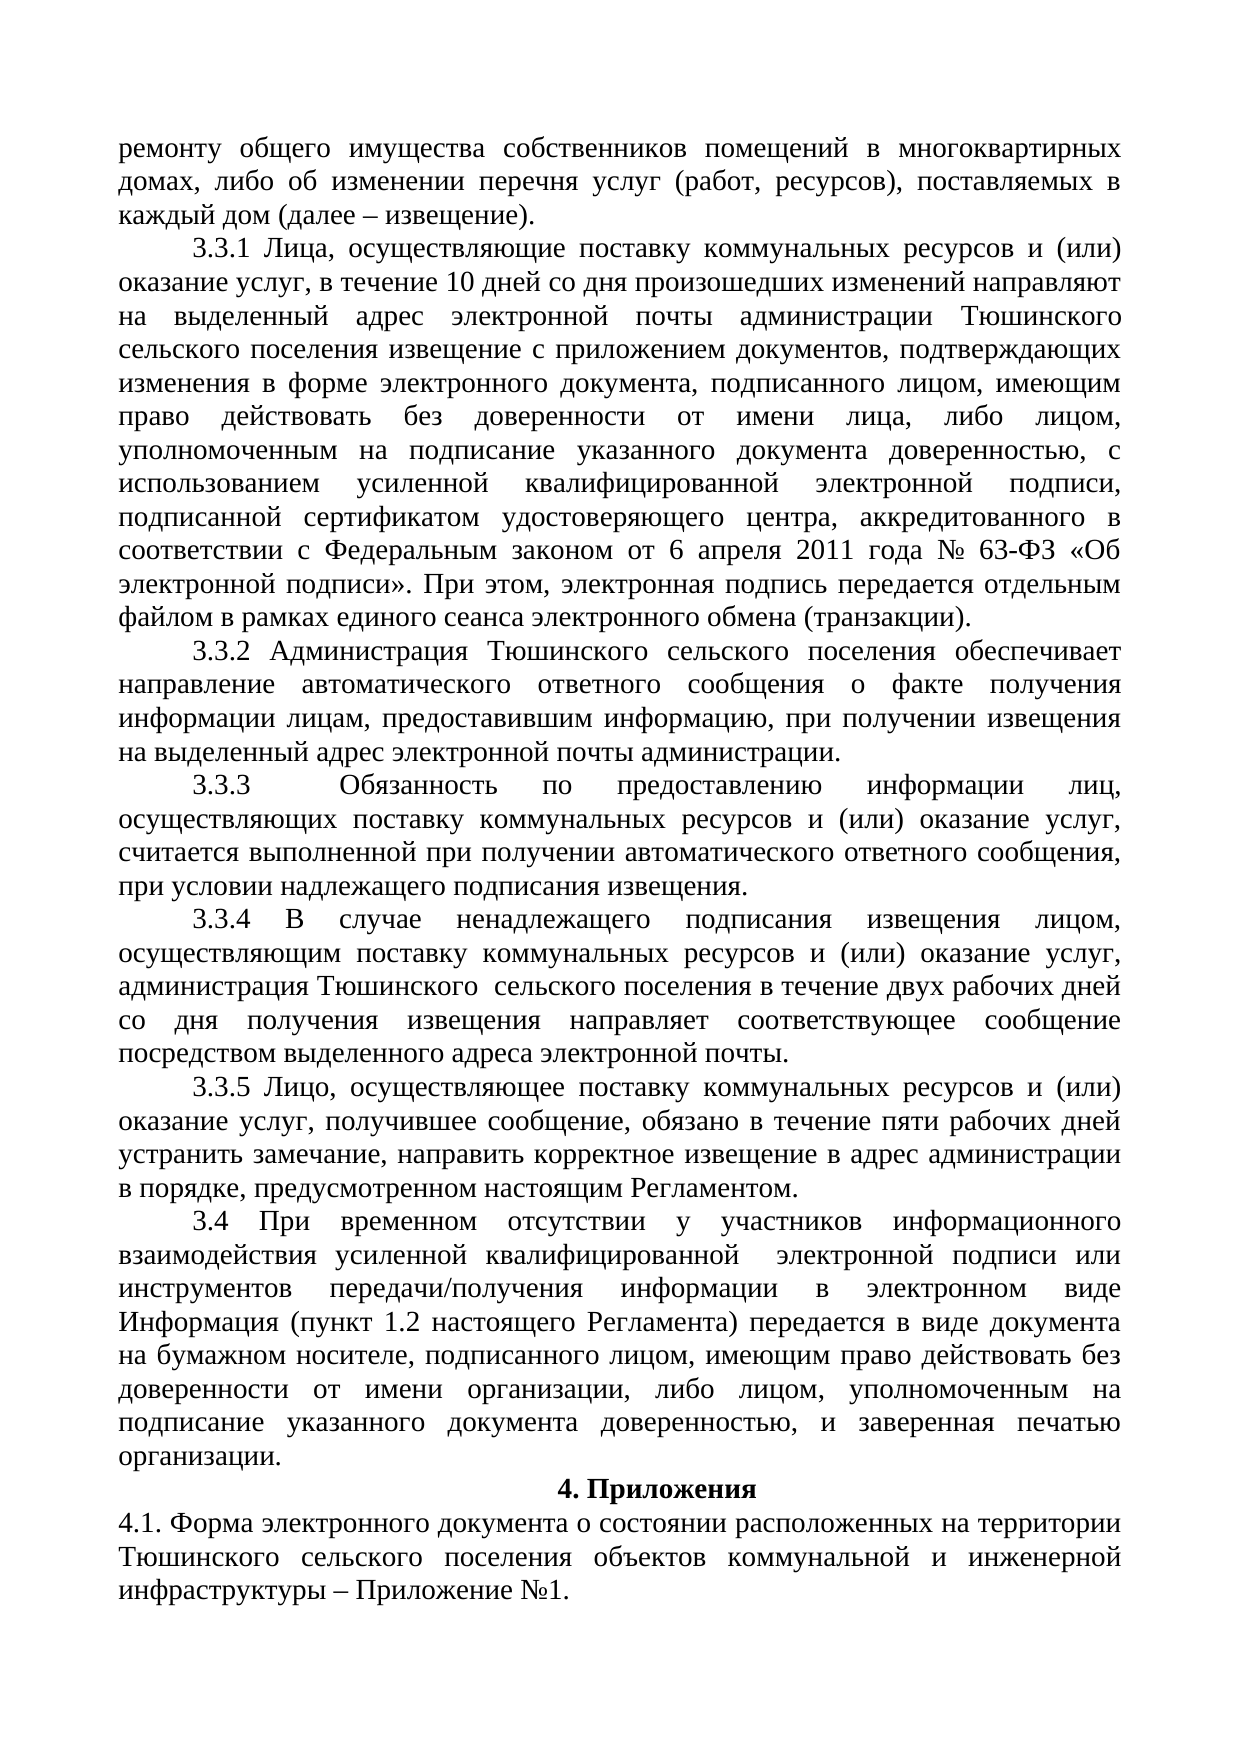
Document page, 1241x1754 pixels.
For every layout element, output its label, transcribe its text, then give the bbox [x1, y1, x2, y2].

text 4. Приложения [118, 1472, 1122, 1505]
text 3.3.4 В случае ненадлежащего подписания извещения лицом, осуществляющим поставку коммунальных ресурсов и (или) оказание услуг, администрация Тюшинского сельского поселения в течение двух рабочих дней со дня получения извещения направляет соответствующее сообщение посредством выделенного адреса электронной почты. [118, 901, 1122, 1069]
text 3.3.1 Лица, осуществляющие поставку коммунальных ресурсов и (или) оказание услуг, в течение 10 дней со дня произошедших изменений направляют на выделенный адрес электронной почты администрации Тюшинского сельского поселения извещение с приложением документов, подтверждающих изменения в форме электронного документа, подписанного лицом, имеющим право действовать без доверенности от имени лица, либо лицом, уполномоченным на подписание указанного документа доверенностью, с использованием усиленной квалифицированной электронной подписи, подписанной сертификатом удостоверяющего центра, аккредитованного в соответствии с Федеральным законом от 6 апреля 2011 года № 63-ФЗ «Об электронной подписи». При этом, электронная подпись передается отдельным файлом в рамках единого сеанса электронного обмена (транзакции). [118, 231, 1122, 633]
text 3.4 При временном отсутствии у участников информационного взаимодействия усиленной квалифицированной электронной подписи или инструментов передачи/получения информации в электронном виде Информация (пункт 1.2 настоящего Регламента) передается в виде документа на бумажном носителе, подписанного лицом, имеющим право действовать без доверенности от имени организации, либо лицом, уполномоченным на подписание указанного документа доверенностью, и заверенная печатью организации. [118, 1203, 1122, 1472]
text 3.3.2 Администрация Тюшинского сельского поселения обеспечивает направление автоматического ответного сообщения о факте получения информации лицам, предоставившим информацию, при получении извещения на выделенный адрес электронной почты администрации. [118, 633, 1122, 767]
text 3.3.3 Обязанность по предоставлению информации лиц, осуществляющих поставку коммунальных ресурсов и (или) оказание услуг, считается выполненной при получении автоматического ответного сообщения, при условии надлежащего подписания извещения. [118, 767, 1122, 901]
text 4.1. Форма электронного документа о состоянии расположенных на территории Тюшинского сельского поселения объектов коммунальной и инженерной инфраструктуры – Приложение №1. [118, 1505, 1122, 1606]
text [118, 130, 1122, 231]
text 3.3.5 Лицо, осуществляющее поставку коммунальных ресурсов и (или) оказание услуг, получившее сообщение, обязано в течение пяти рабочих дней устранить замечание, направить корректное извещение в адрес администрации в порядке, предусмотренном настоящим Регламентом. [118, 1069, 1122, 1203]
